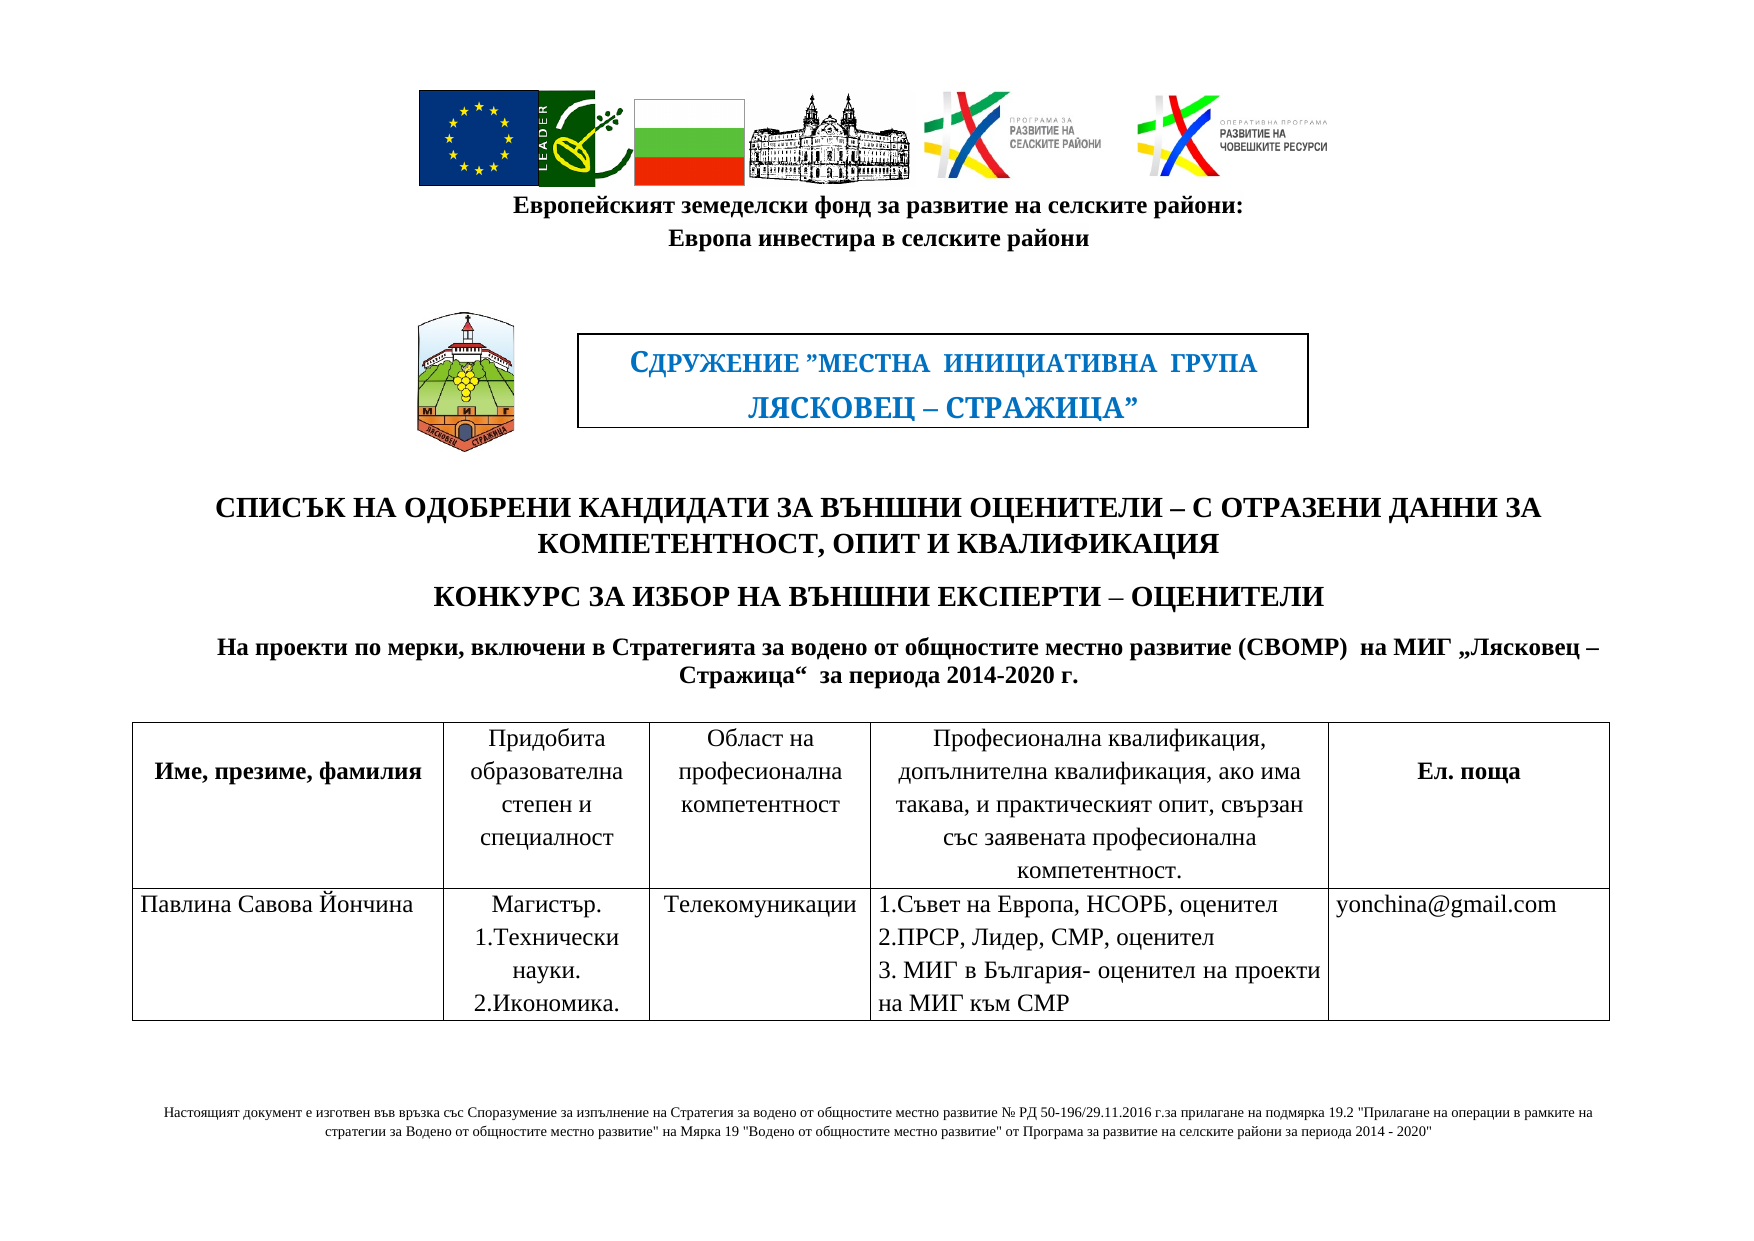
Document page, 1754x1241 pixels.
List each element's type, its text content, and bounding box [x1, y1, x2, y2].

table_cell Магистър. 1.Технически науки. 2.Икономика. [444, 889, 649, 1020]
table_header Ел. поща [1329, 723, 1609, 888]
picture [417, 312, 515, 452]
table_header Професионална квалификация, допълнителна квалификация, ако има такава, и практическият опит, свързан със заявената професионална компетентност. [871, 723, 1328, 888]
table_header Придобита образователна степен и специалност [444, 723, 649, 888]
table_header Име, презиме, фамилия [133, 723, 443, 888]
picture [538, 90, 634, 187]
table_cell yonchina@gmail.com [1329, 889, 1609, 1020]
table_header Област на професионална компетентност [650, 723, 870, 888]
table_cell Телекомуникации [650, 889, 870, 1020]
text КОНКУРС ЗА ИЗБОР НА ВЪНШНИ ЕКСПЕРТИ – ОЦЕНИТЕЛИ [133, 579, 1624, 612]
picture [745, 73, 1339, 187]
picture [635, 100, 744, 185]
table_cell Павлина Савова Йончина [133, 889, 443, 1020]
text СПИСЪК НА ОДОБРЕНИ КАНДИДАТИ ЗА ВЪНШНИ ОЦЕНИТЕЛИ – С ОТРАЗЕНИ ДАННИ ЗА КОМПЕТЕНТНОСТ, ОПИТ И КВАЛИФИКАЦИЯ [133, 490, 1624, 560]
text На проекти по мерки, включени в Стратегията за водено от общностите местно развитие (СВОМР) на МИГ „Лясковец – Стражица“ за периода 2014-2020 г. [133, 632, 1624, 689]
